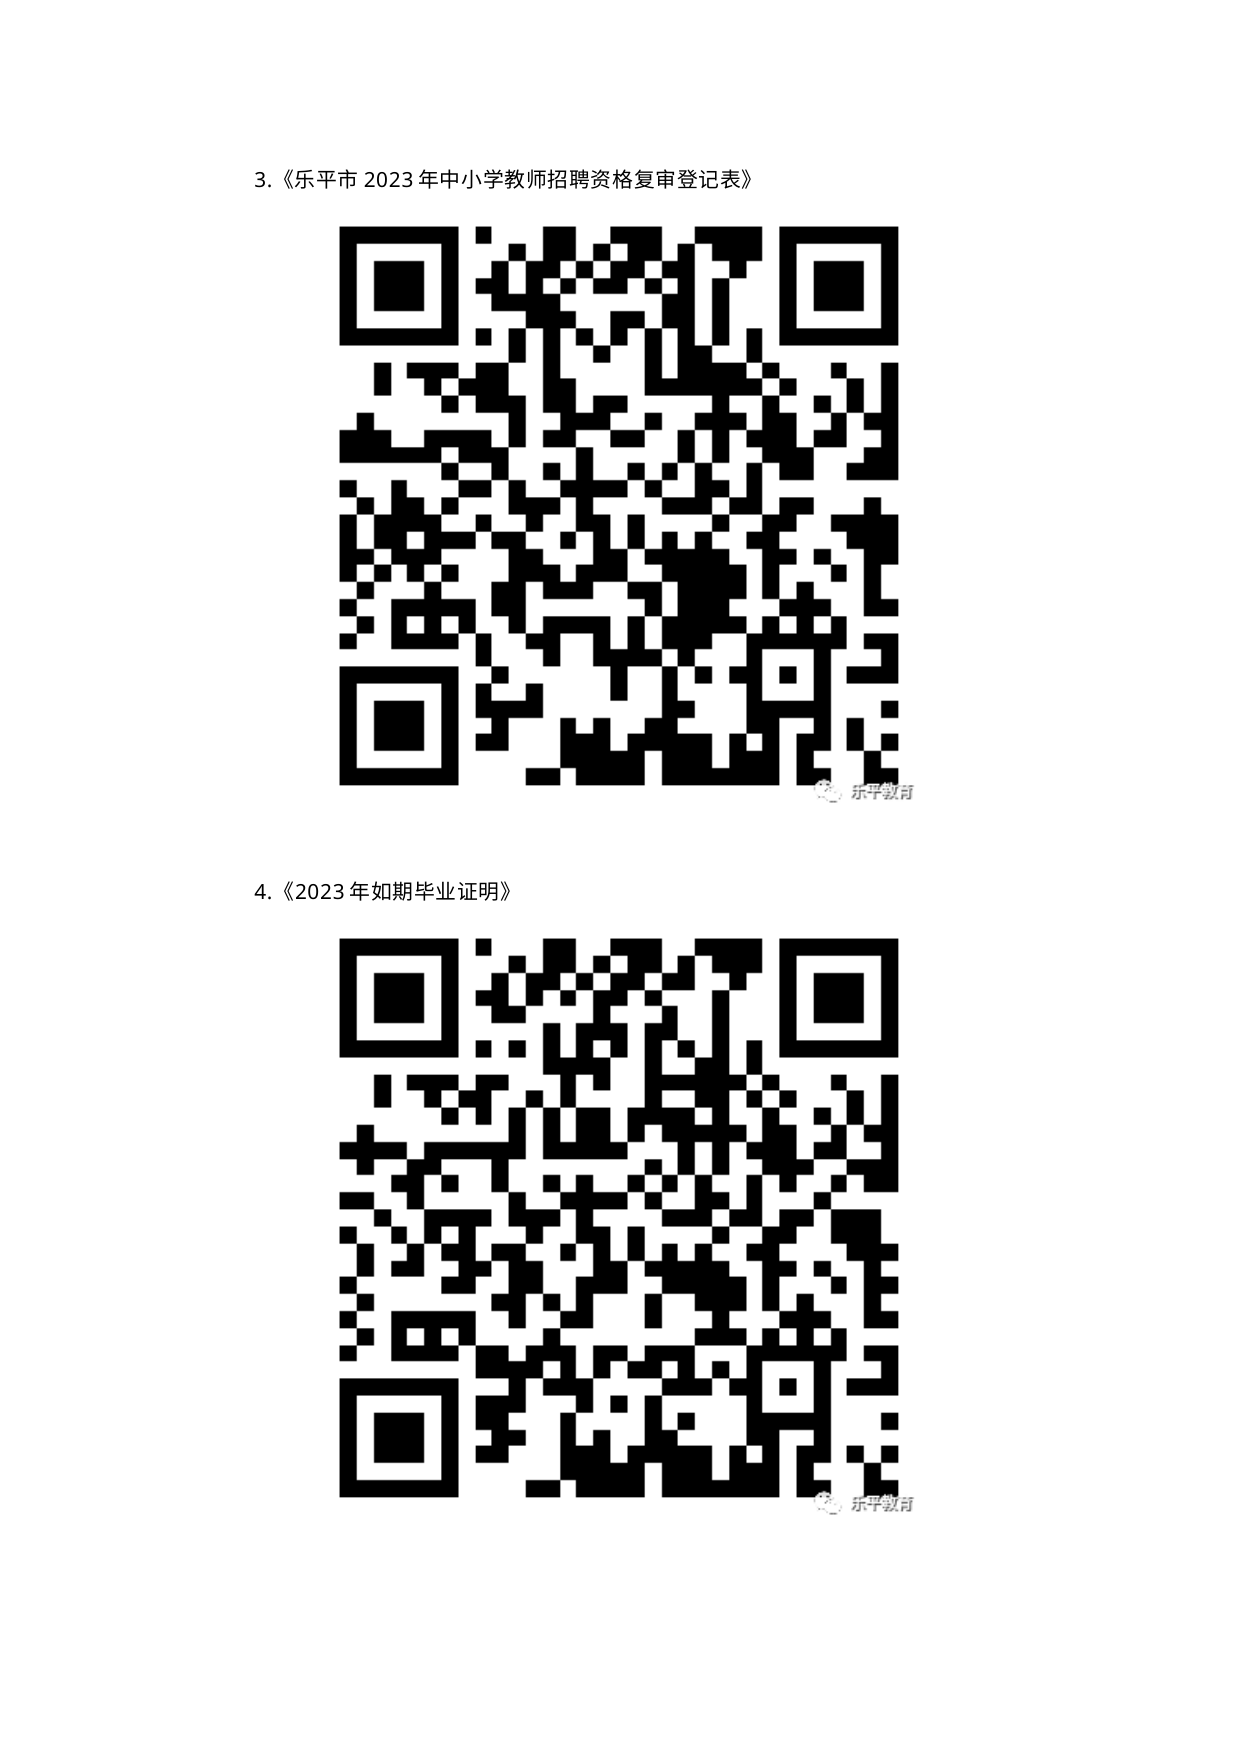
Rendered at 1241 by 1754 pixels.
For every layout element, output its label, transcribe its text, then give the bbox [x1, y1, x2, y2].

picture [307, 194, 933, 820]
text 4.《2023年如期毕业证明》 [187, 874, 1053, 907]
text 3.《乐平市2023年中小学教师招聘资格复审登记表》 [187, 162, 1053, 194]
picture [307, 907, 933, 1532]
